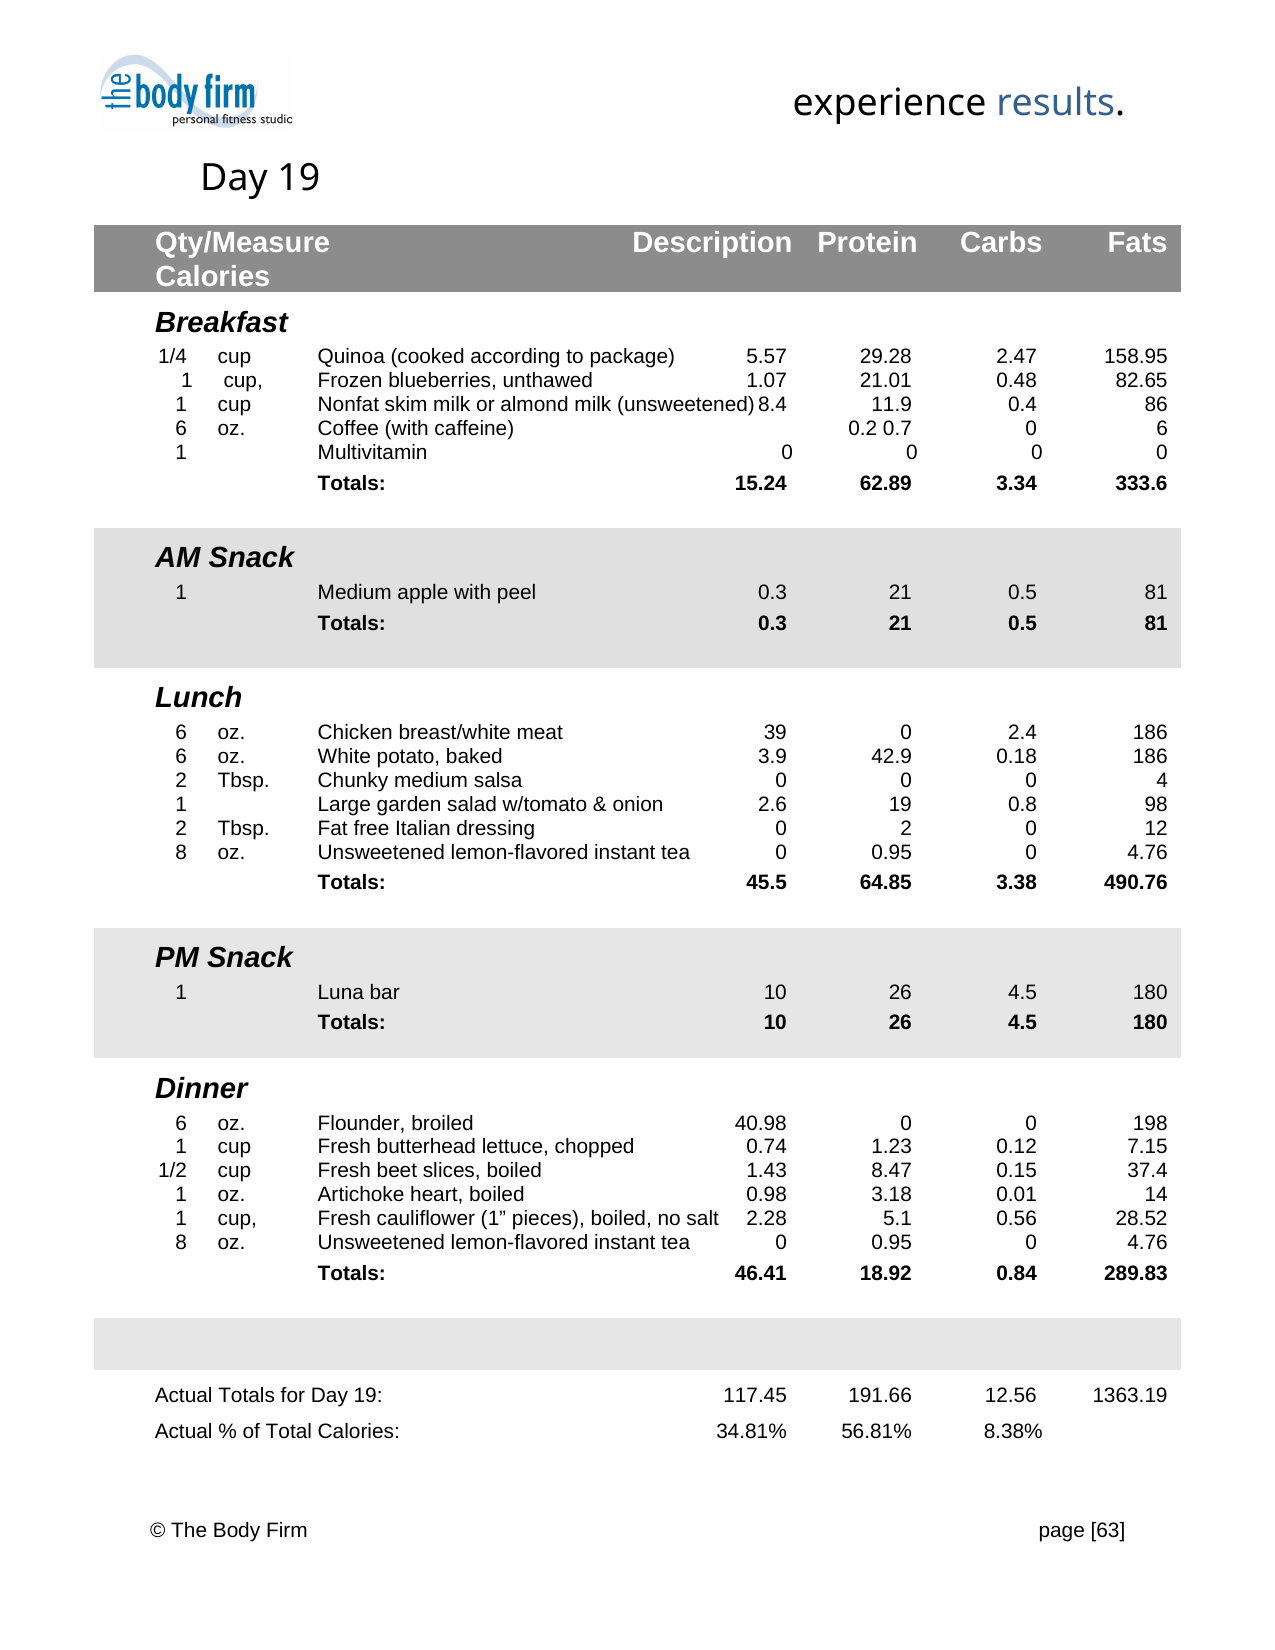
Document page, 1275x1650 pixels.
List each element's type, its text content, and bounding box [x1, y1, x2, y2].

table_cell [94, 1318, 1181, 1370]
text Day 19 [200, 150, 1125, 201]
table_cell Lunch 6 oz. Chicken breast/white meat 39 0 2.4 186 6 oz. White potato, baked 3.9 42.9 0.18 186 2 Tbsp. Chunky medium salsa 0 0 0 4 1 Large garden salad w/tomato & onion 2.6 19 0.8 98 2 Tbsp. Fat free Italian dressing 0 2 0 12 8 oz. Unsweetened lemon-flavored instant tea 0 0.95 0 4.76 Totals: 45.5 64.85 3.38 490.76 [94, 668, 1181, 928]
table_cell PM Snack 1 Luna bar 10 26 4.5 180 Totals: 10 26 4.5 180 [94, 928, 1181, 1058]
table_cell Dinner 6 oz. Flounder, broiled 40.98 0 0 198 1 cup Fresh butterhead lettuce, chopped 0.74 1.23 0.12 7.15 1/2 cup Fresh beet slices, boiled 1.43 8.47 0.15 37.4 1 oz. Artichoke heart, boiled 0.98 3.18 0.01 14 1 cup, Fresh cauliflower (1” pieces), boiled, no salt 2.28 5.1 0.56 28.52 8 oz. Unsweetened lemon-flavored instant tea 0 0.95 0 4.76 Totals: 46.41 18.92 0.84 289.83 [94, 1058, 1181, 1318]
table_cell AM Snack 1 Medium apple with peel 0.3 21 0.5 81 Totals: 0.3 21 0.5 81 [94, 528, 1181, 668]
table_cell Actual Totals for Day 19: 117.45 191.66 12.56 1363.19 Actual % of Total Calories: 34.81% 56.81% 8.38% [94, 1370, 1181, 1492]
picture [100, 53, 293, 132]
table_cell Breakfast 1/4 cup Quinoa (cooked according to package) 5.57 29.28 2.47 158.95 1 cup, Frozen blueberries, unthawed 1.07 21.01 0.48 82.65 1 cup Nonfat skim milk or almond milk (unsweetened) 8.4 11.9 0.4 86 6 oz. Coffee (with caffeine) 0.2 0.7 0 6 1 Multivitamin 0 0 0 0 Totals: 15.24 62.89 3.34 333.6 [94, 292, 1181, 528]
table_header Qty/Measure Description Protein Carbs Fats Calories [94, 225, 1181, 292]
